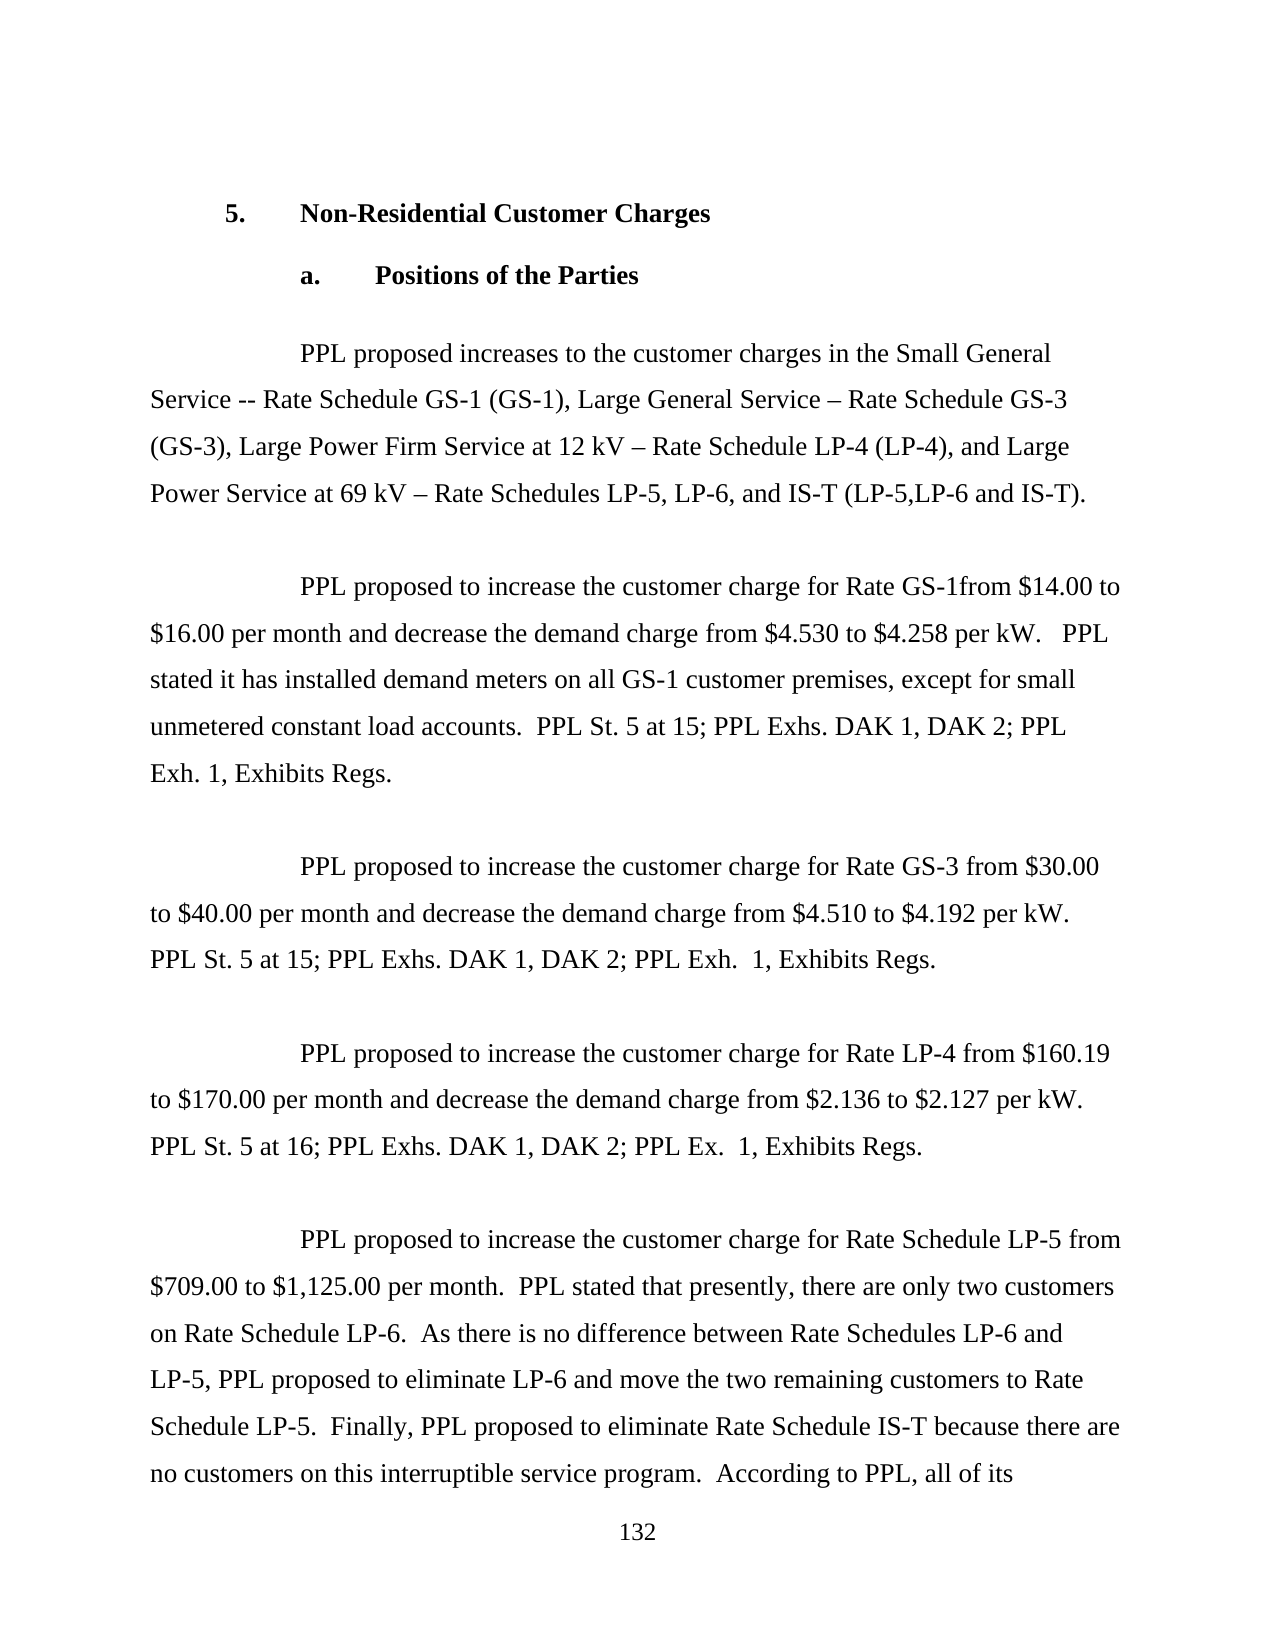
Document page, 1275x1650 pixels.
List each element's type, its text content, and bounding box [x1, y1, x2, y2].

subtitle a. Positions of the Parties [150, 259, 1125, 290]
text PPL proposed to increase the customer charge for Rate GS-3 from $30.00 to $40.00 per month and decrease the demand charge from $4.510 to $4.192 per kW. PPL St. 5 at 15; PPL Exhs. DAK 1, DAK 2; PPL Exh. 1, Exhibits Regs. [150, 850, 1125, 974]
text PPL proposed to increase the customer charge for Rate LP-4 from $160.19 to $170.00 per month and decrease the demand charge from $2.136 to $2.127 per kW. PPL St. 5 at 16; PPL Exhs. DAK 1, DAK 2; PPL Ex. 1, Exhibits Regs. [150, 1037, 1125, 1161]
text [150, 1223, 1125, 1488]
text PPL proposed increases to the customer charges in the Small General Service -- Rate Schedule GS-1 (GS-1), Large General Service – Rate Schedule GS-3 (GS-3), Large Power Firm Service at 12 kV – Rate Schedule LP-4 (LP-4), and Large Power Service at 69 kV – Rate Schedules LP-5, LP-6, and IS-T (LP-5,LP-6 and IS-T). [150, 337, 1125, 508]
subtitle 5. Non-Residential Customer Charges [150, 197, 1125, 228]
text PPL proposed to increase the customer charge for Rate GS-1from $14.00 to $16.00 per month and decrease the demand charge from $4.530 to $4.258 per kW. PPL stated it has installed demand meters on all GS-1 customer premises, except for small unmetered constant load accounts. PPL St. 5 at 15; PPL Exhs. DAK 1, DAK 2; PPL Exh. 1, Exhibits Regs. [150, 570, 1125, 788]
